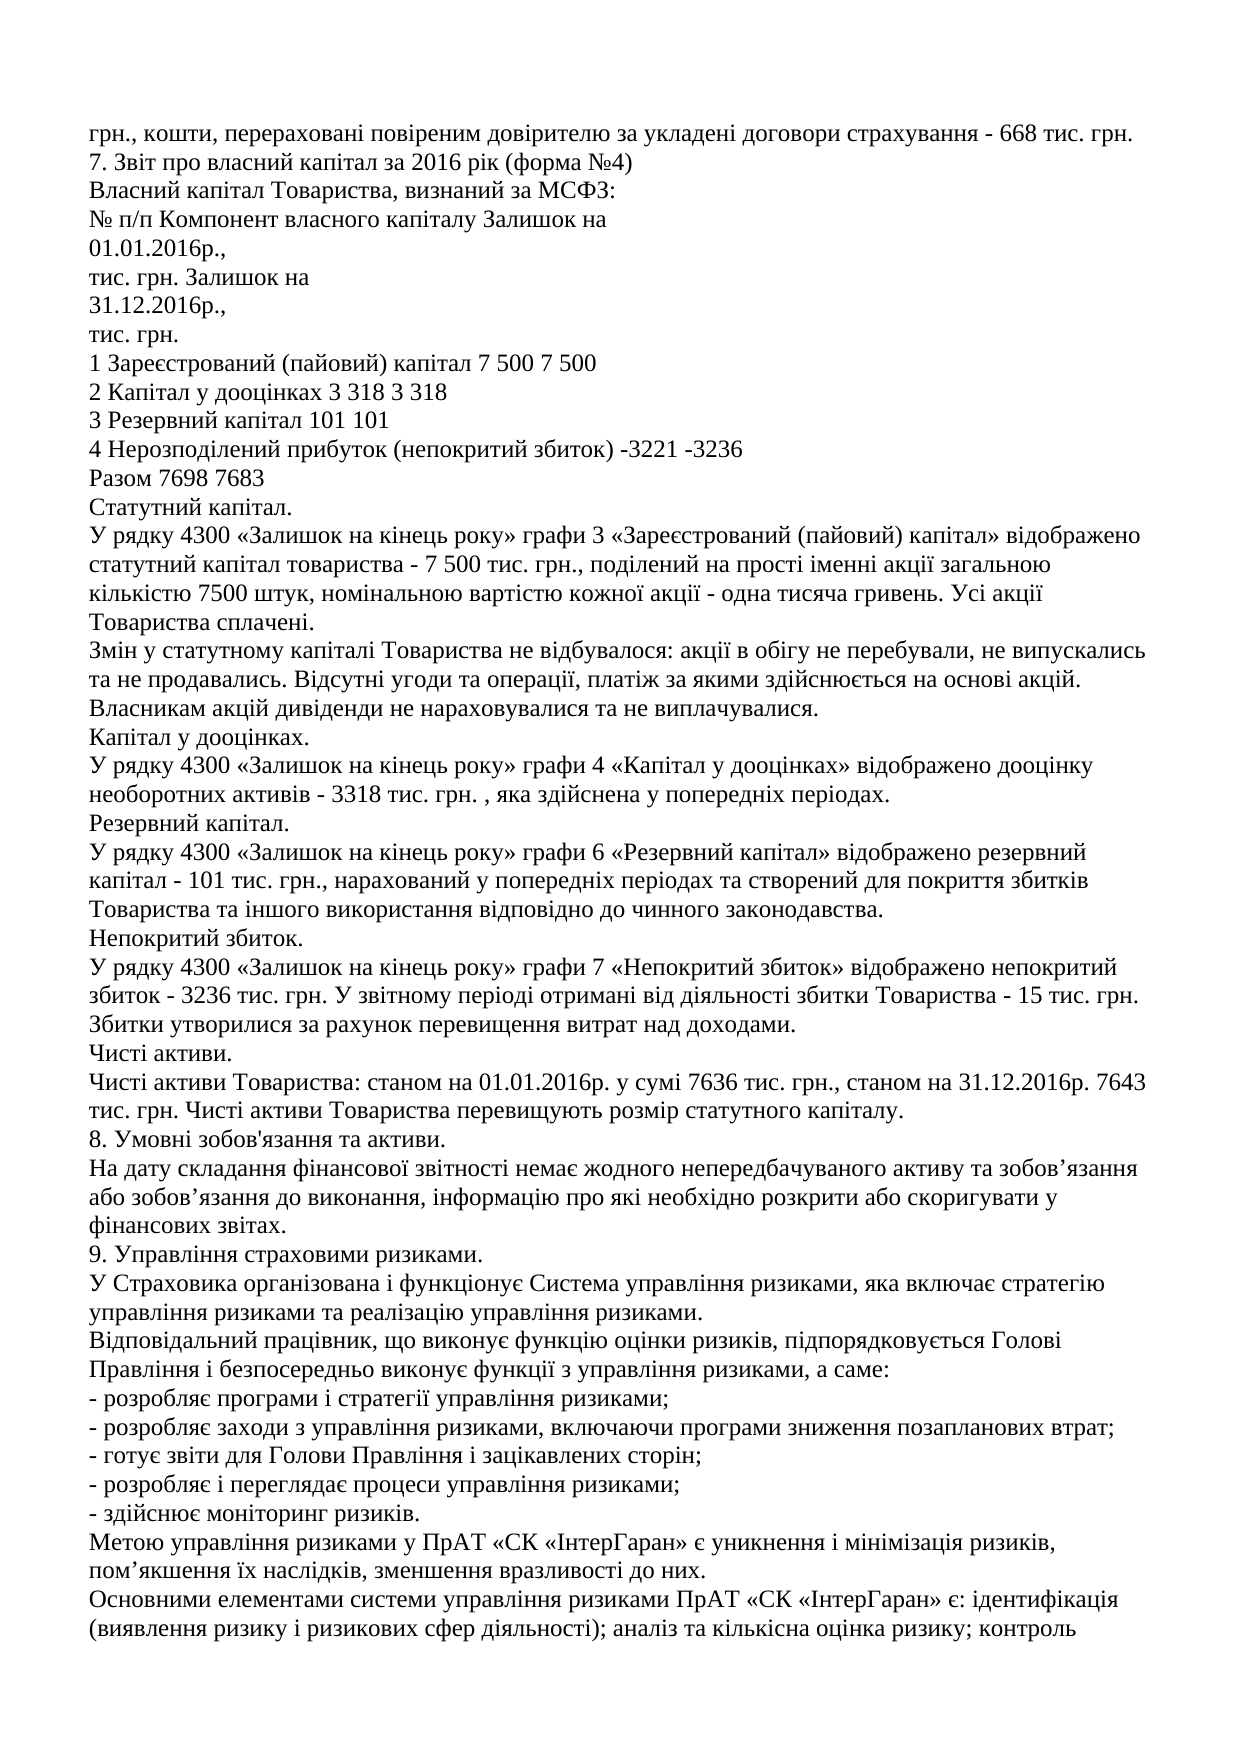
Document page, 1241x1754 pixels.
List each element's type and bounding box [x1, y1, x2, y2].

text [89, 118, 1152, 1642]
